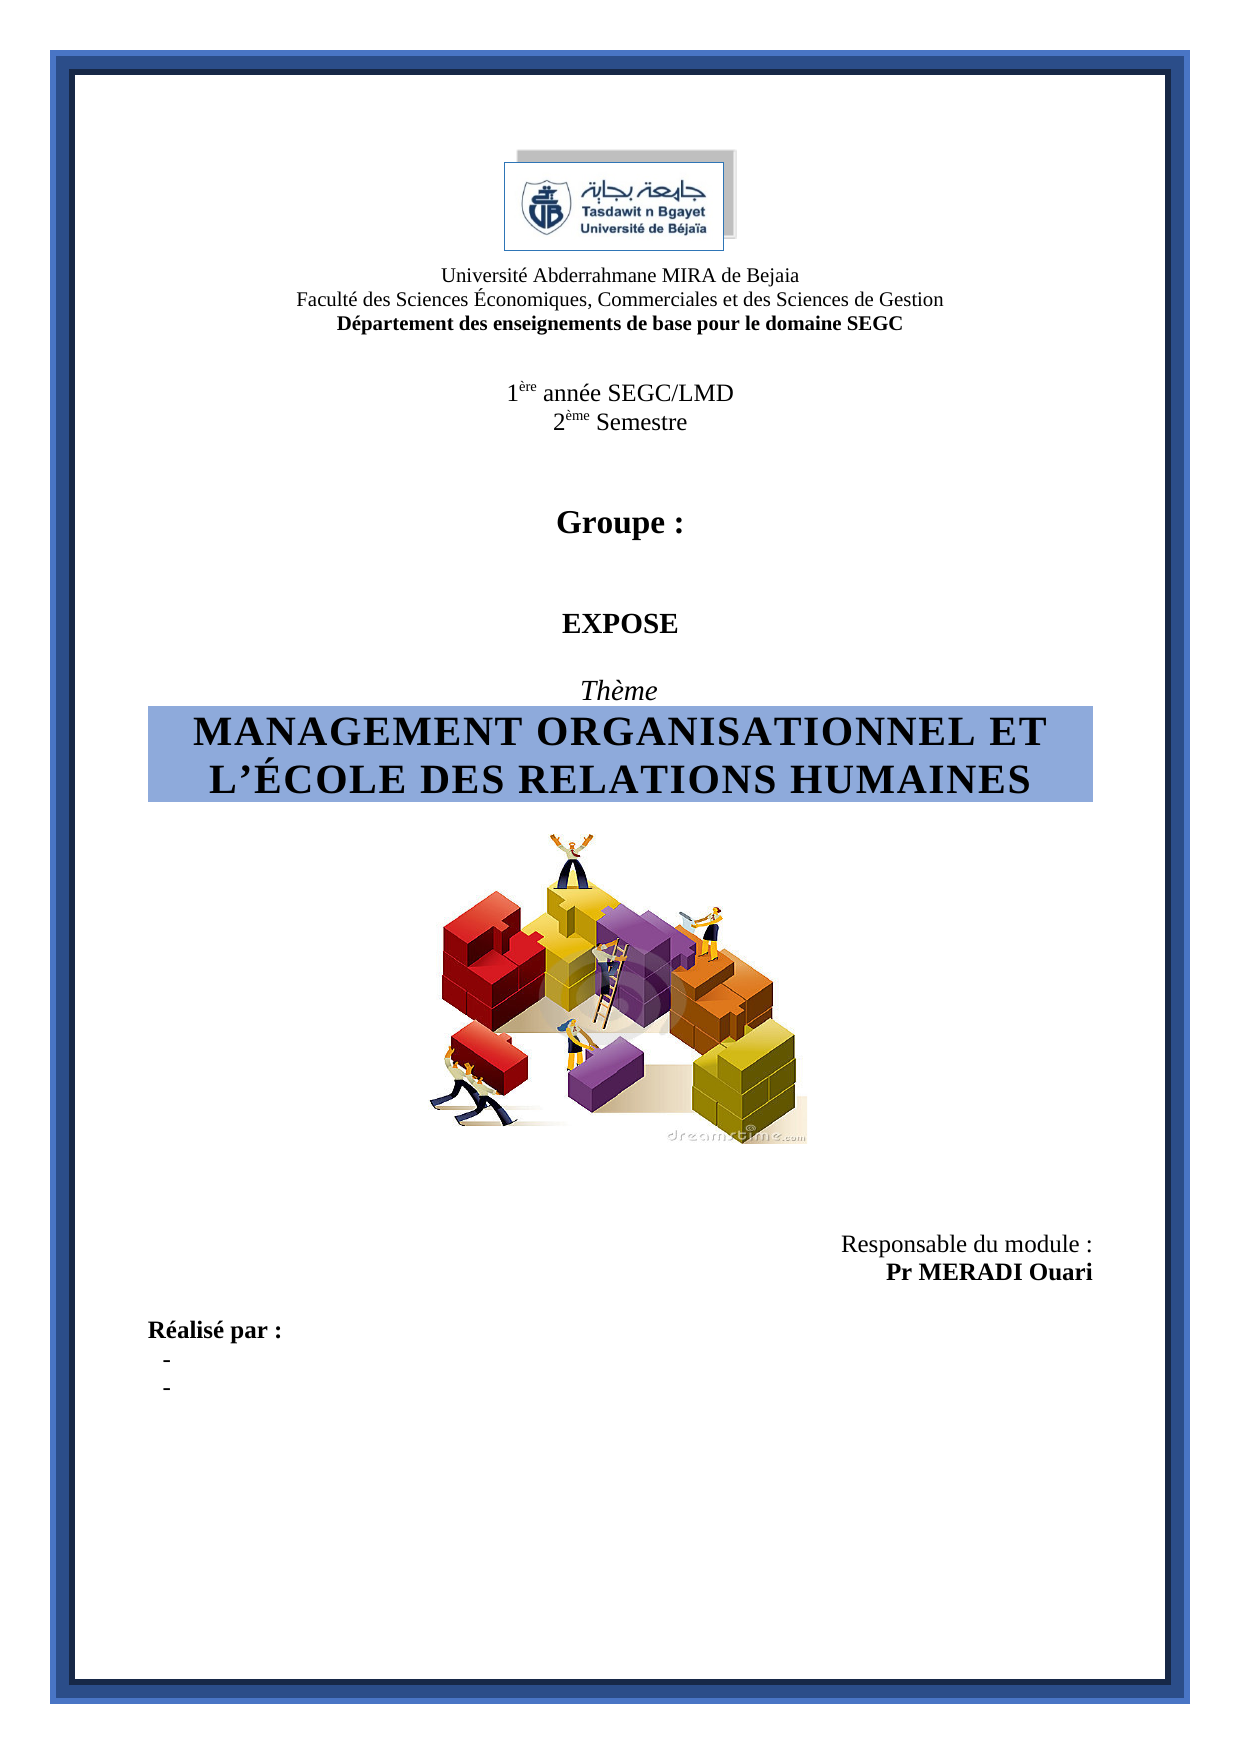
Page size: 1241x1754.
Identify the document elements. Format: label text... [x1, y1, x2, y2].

text Université Abderrahmane MIRA de Bejaia [148, 263, 1093, 287]
text Pr MERADI Ouari [148, 1257, 1093, 1286]
picture [428, 834, 808, 1144]
text 2ème Semestre [148, 407, 1093, 436]
text Département des enseignements de base pour le domaine SEGC [148, 311, 1093, 335]
text Thème [148, 673, 1093, 706]
text EXPOSE [148, 606, 1093, 639]
text MANAGEMENT ORGANISATIONNEL ET L’école des relations humaines [148, 706, 1093, 802]
picture [505, 163, 723, 250]
text 1ère année SEGC/LMD [148, 378, 1093, 407]
text Responsable du module : [148, 1229, 1093, 1257]
text Réalisé par : [148, 1315, 1093, 1344]
text Faculté des Sciences Économiques, Commerciales et des Sciences de Gestion [148, 287, 1093, 311]
text Groupe : [148, 503, 1093, 541]
